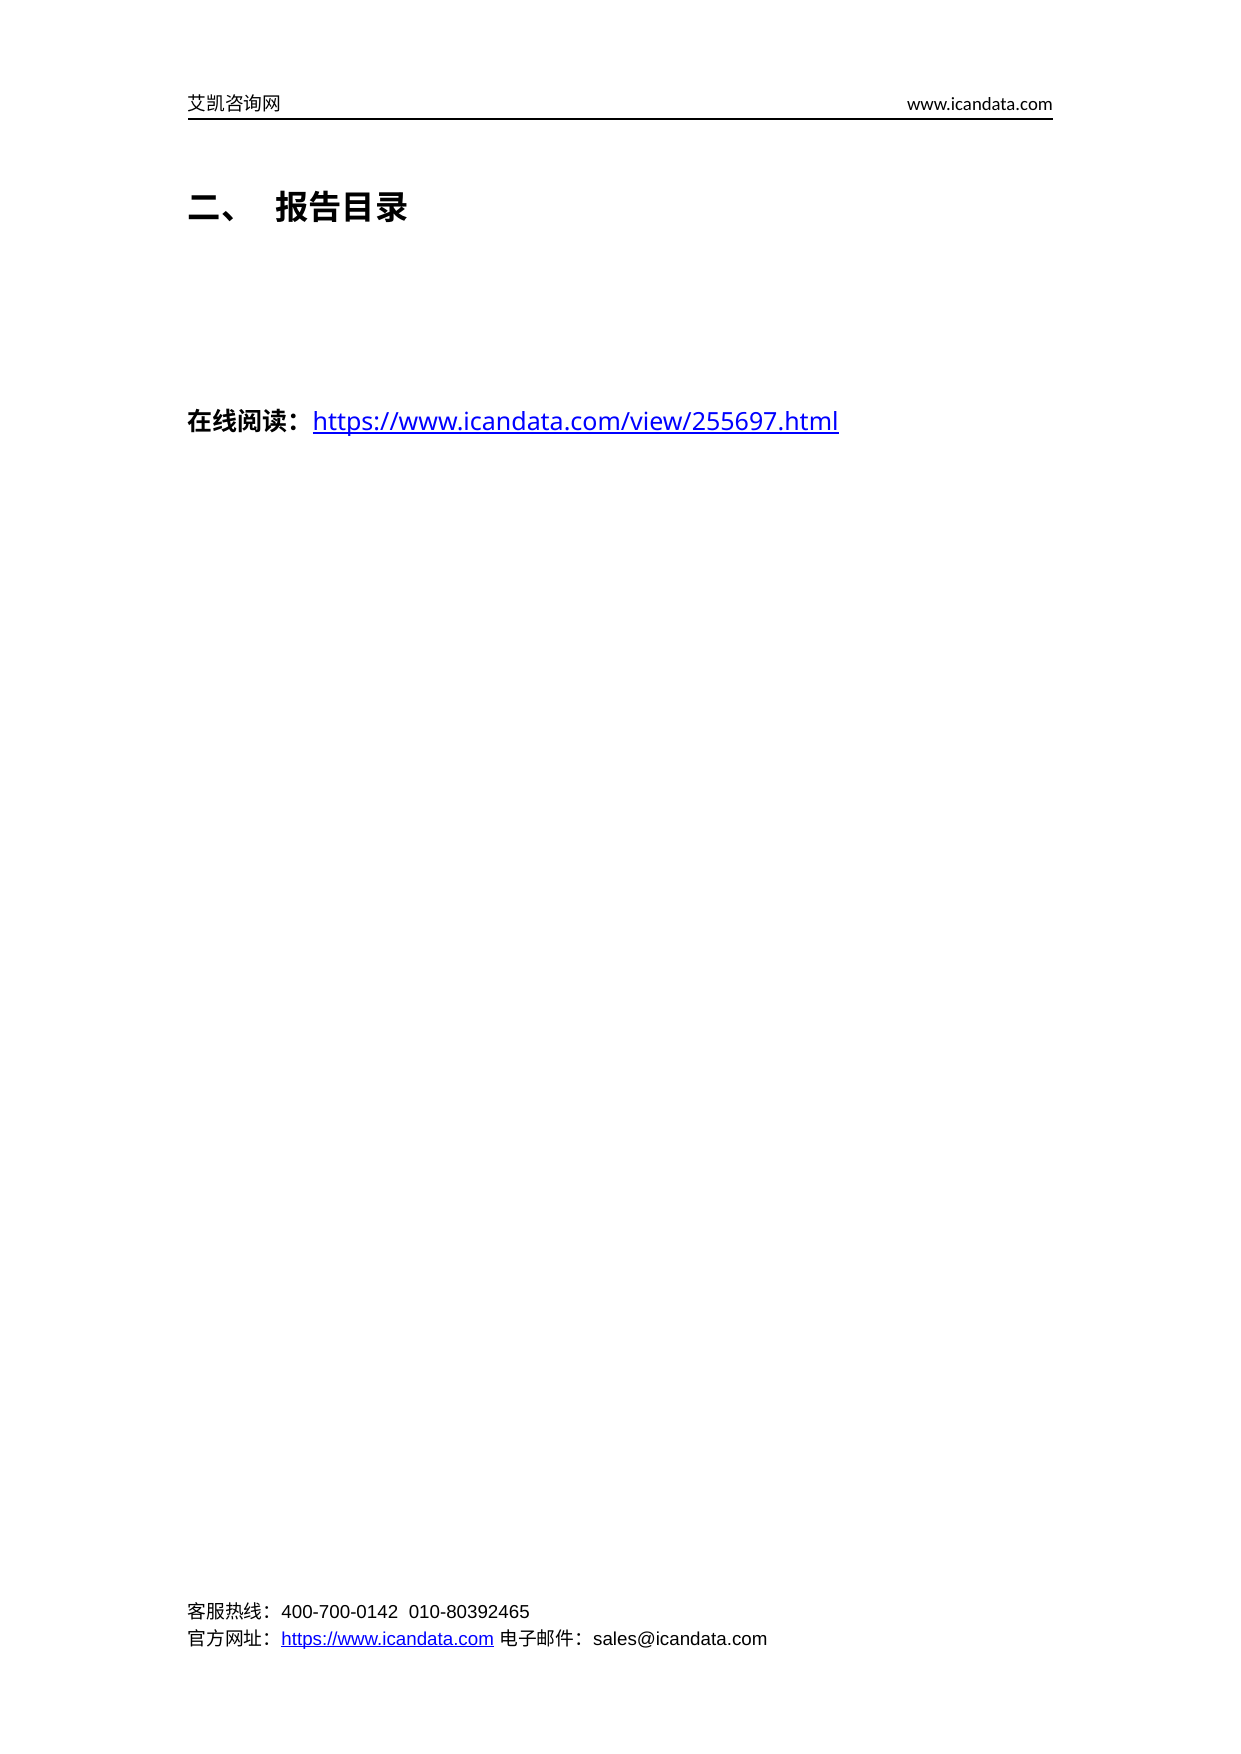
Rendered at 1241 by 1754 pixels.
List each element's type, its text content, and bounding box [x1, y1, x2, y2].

subtitle 报告目录 [187, 172, 1053, 237]
text 在线阅读：https://www.icandata.com/view/255697.html [187, 387, 1053, 452]
